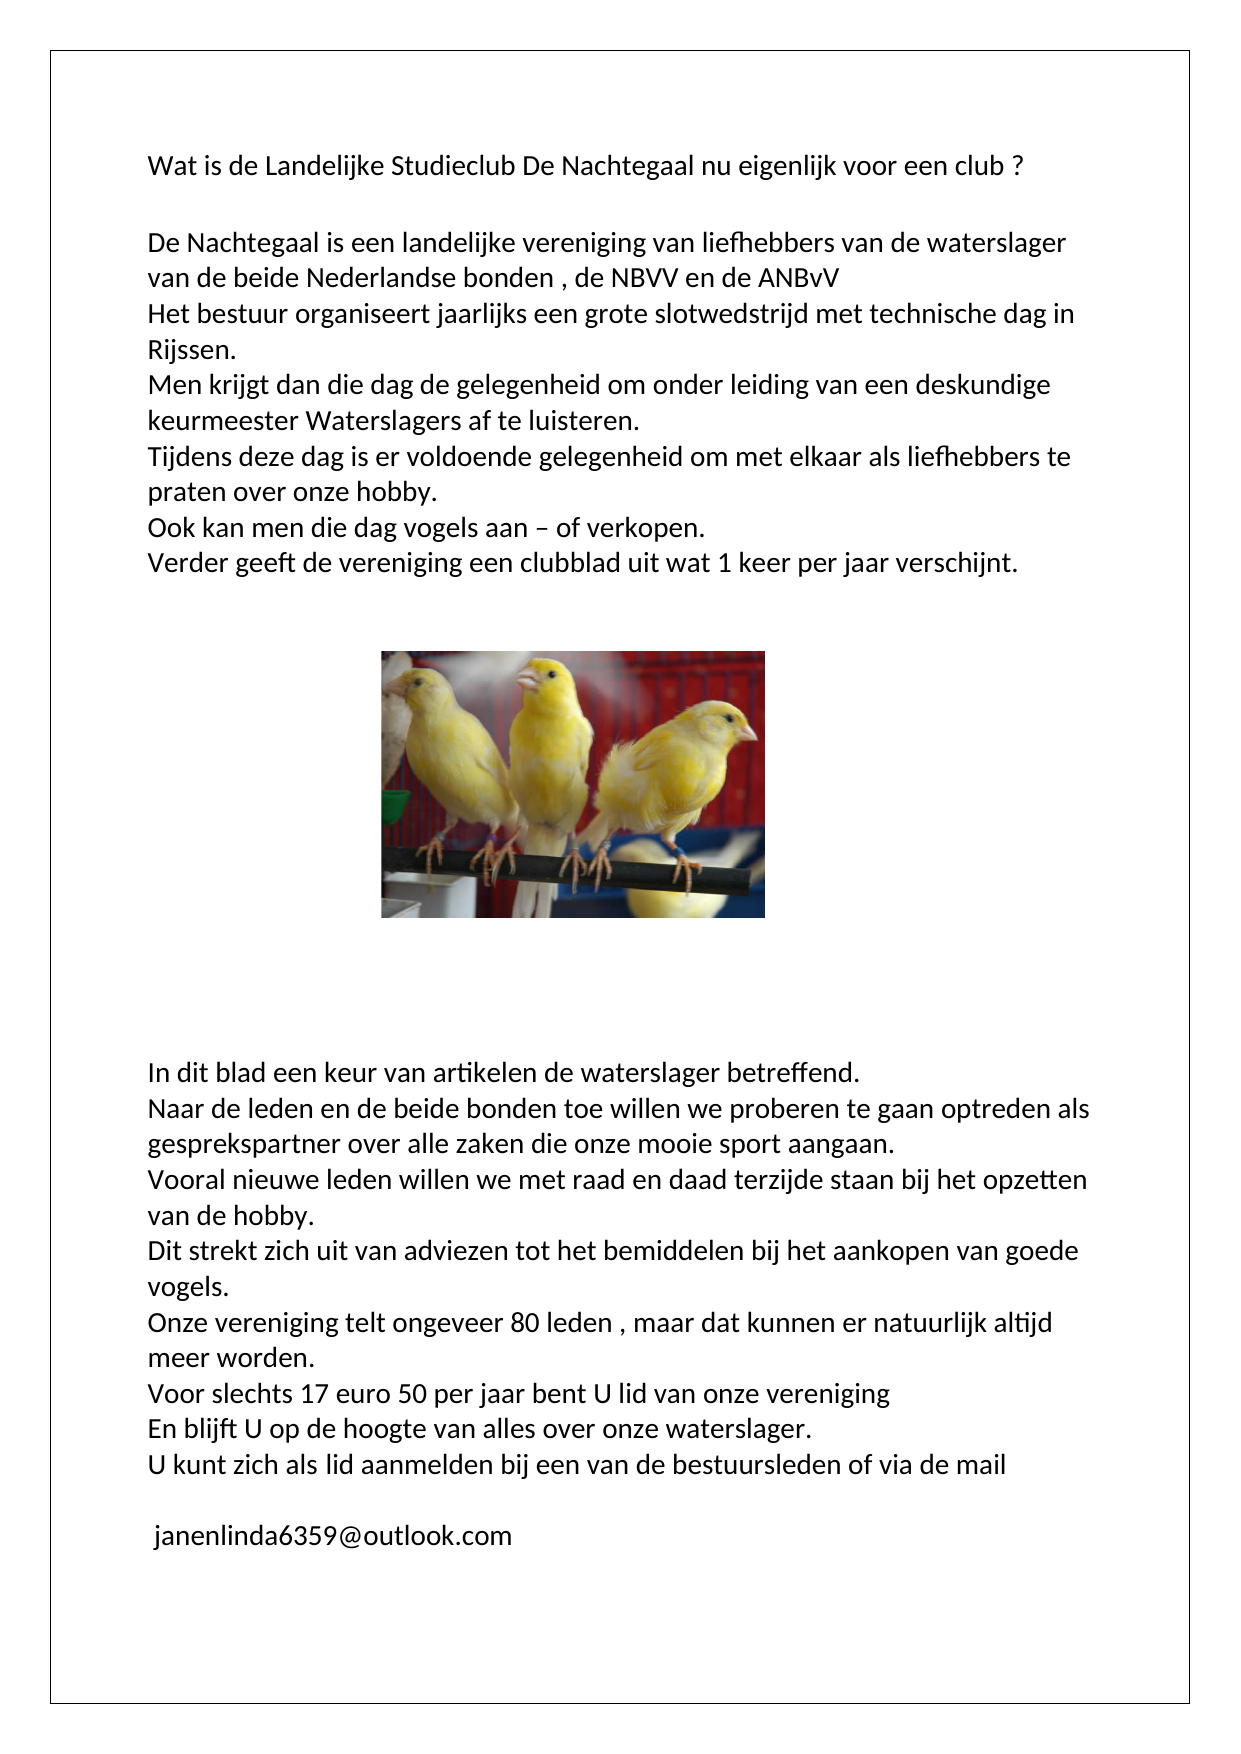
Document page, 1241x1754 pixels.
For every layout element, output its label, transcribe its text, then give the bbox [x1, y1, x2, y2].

text Onze vereniging telt ongeveer 80 leden , maar dat kunnen er natuurlijk altijd meer worden. [147, 1304, 1093, 1375]
text Vooral nieuwe leden willen we met raad en daad terzijde staan bij het opzetten van de hobby. [147, 1161, 1093, 1232]
text Ook kan men die dag vogels aan – of verkopen. [147, 509, 1093, 544]
text Dit strekt zich uit van adviezen tot het bemiddelen bij het aankopen van goede vogels. [147, 1232, 1093, 1304]
text U kunt zich als lid aanmelden bij een van de bestuursleden of via de mail [147, 1446, 1093, 1482]
text De Nachtegaal is een landelijke vereniging van liefhebbers van de waterslager van de beide Nederlandse bonden , de NBVV en de ANBvV [147, 224, 1093, 295]
text janenlinda6359@outlook.com [147, 1517, 1093, 1553]
text Tijdens deze dag is er voldoende gelegenheid om met elkaar als liefhebbers te praten over onze hobby. [147, 438, 1093, 509]
text Wat is de Landelijke Studieclub De Nachtegaal nu eigenlijk voor een club ? [147, 147, 1093, 183]
text Men krijgt dan die dag de gelegenheid om onder leiding van een deskundige keurmeester Waterslagers af te luisteren. [147, 366, 1093, 438]
text Verder geeft de vereniging een clubblad uit wat 1 keer per jaar verschijnt. [147, 544, 1093, 580]
text In dit blad een keur van artikelen de waterslager betreffend. [147, 1054, 1093, 1090]
text Voor slechts 17 euro 50 per jaar bent U lid van onze vereniging [147, 1375, 1093, 1411]
text Het bestuur organiseert jaarlijks een grote slotwedstrijd met technische dag in Rijssen. [147, 295, 1093, 366]
picture [381, 651, 765, 918]
text Naar de leden en de beide bonden toe willen we proberen te gaan optreden als gesprekspartner over alle zaken die onze mooie sport aangaan. [147, 1090, 1093, 1161]
text En blijft U op de hoogte van alles over onze waterslager. [147, 1411, 1093, 1446]
